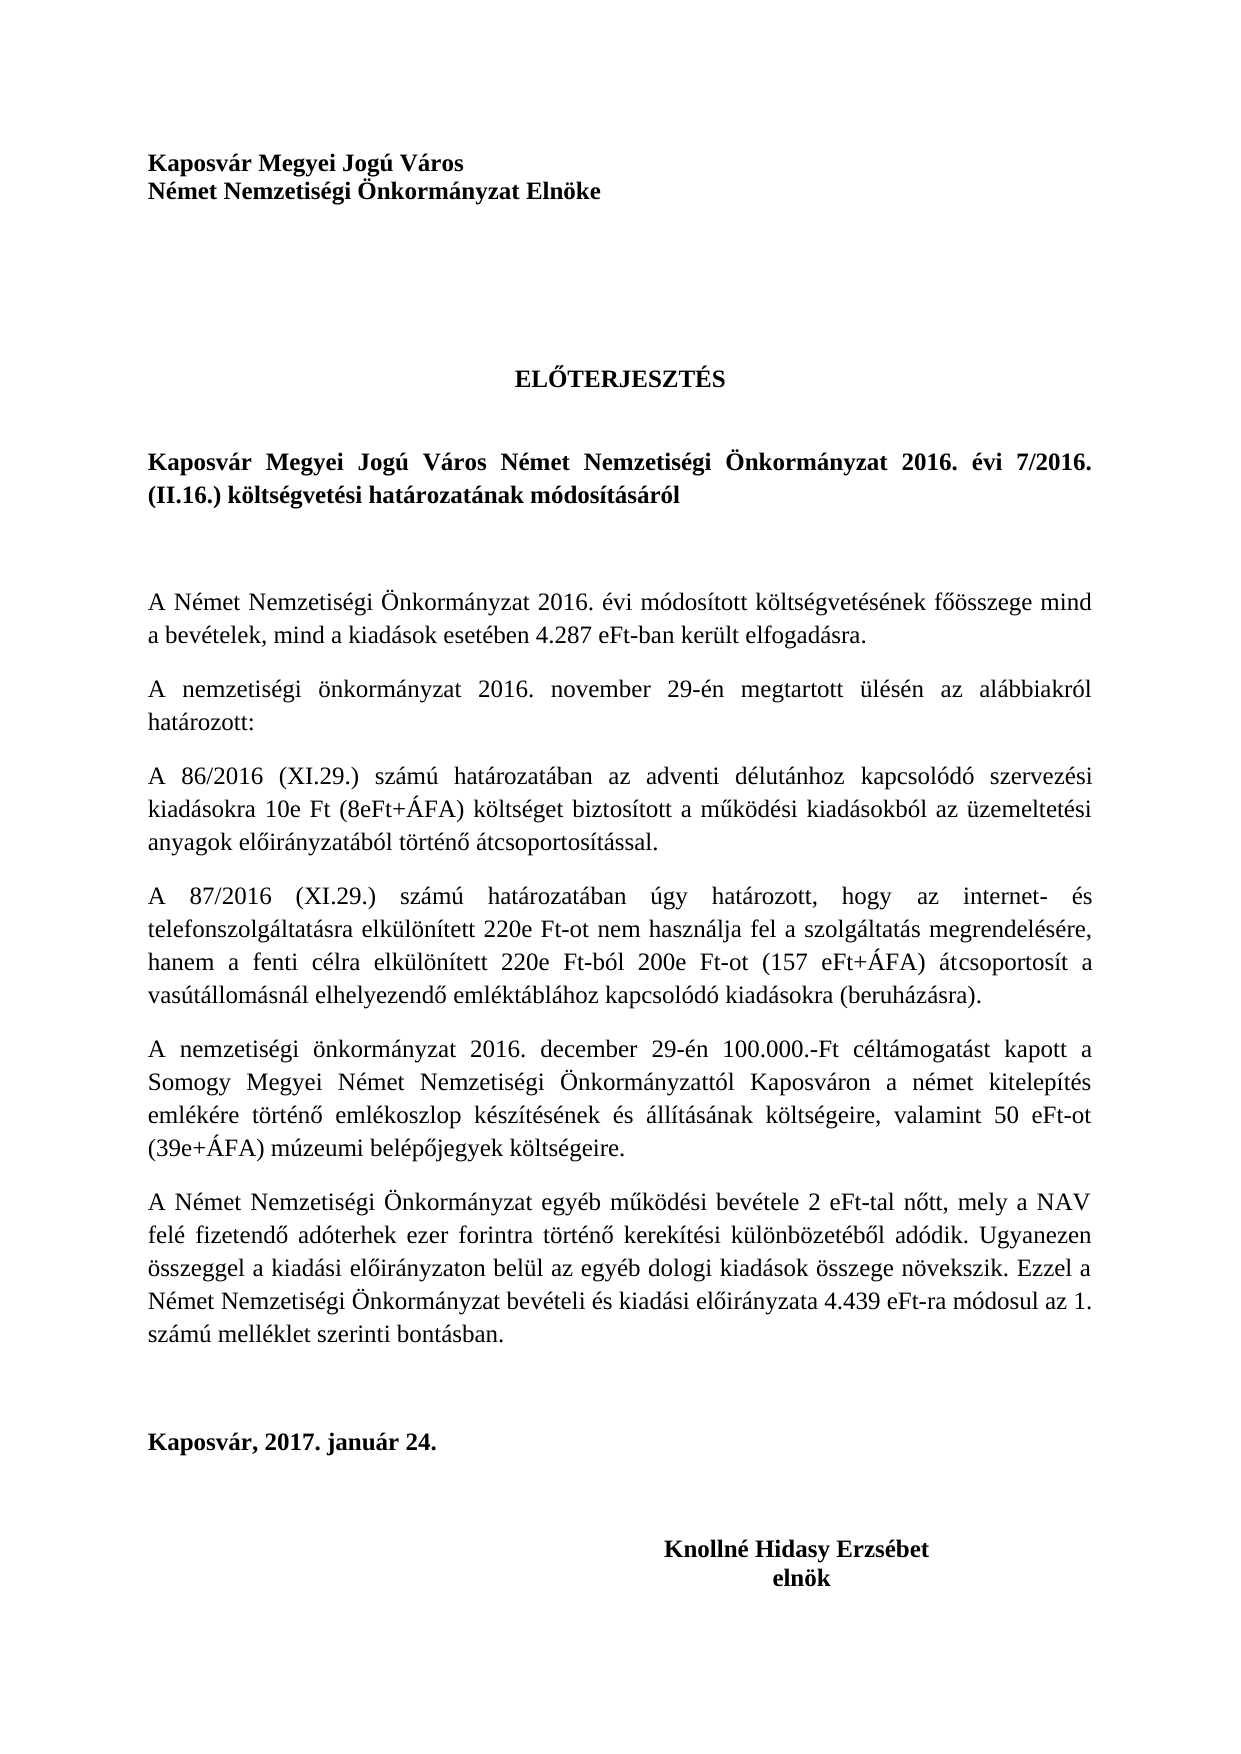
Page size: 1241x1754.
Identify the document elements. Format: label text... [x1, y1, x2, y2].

text A nemzetiségi önkormányzat 2016. december 29-én 100.000.-Ft céltámogatást kapott a Somogy Megyei Német Nemzetiségi Önkormányzattól Kaposváron a német kitelepítés emlékére történő emlékoszlop készítésének és állításának költségeire, valamint 50 eFt-ot (39e+ÁFA) múzeumi belépőjegyek költségeire. [148, 1034, 1093, 1162]
text elnök [148, 1563, 1093, 1592]
subtitle ELŐTERJESZTÉS [148, 364, 1093, 393]
subtitle Kaposvár Megyei Jogú Város [148, 148, 1093, 176]
text Kaposvár, 2017. január 24. [148, 1427, 1093, 1456]
text A Német Nemzetiségi Önkormányzat 2016. évi módosított költségvetésének főösszege mind a bevételek, mind a kiadások esetében 4.287 eFt-ban került elfogadásra. [148, 587, 1093, 649]
text Kaposvár Megyei Jogú Város Német Nemzetiségi Önkormányzat 2016. évi 7/2016. (II.16.) költségvetési határozatának módosításáról [148, 447, 1093, 508]
subtitle Német Nemzetiségi Önkormányzat Elnöke [148, 176, 1093, 205]
text A 87/2016 (XI.29.) számú határozatában úgy határozott, hogy az internet- és telefonszolgáltatásra elkülönített 220e Ft-ot nem használja fel a szolgáltatás megrendelésére, hanem a fenti célra elkülönített 220e Ft-ból 200e Ft-ot (157 eFt+ÁFA) átcsoportosít a vasútállomásnál elhelyezendő emléktáblához kapcsolódó kiadásokra (beruházásra). [148, 881, 1093, 1009]
text Knollné Hidasy Erzsébet [590, 1534, 1093, 1563]
text A nemzetiségi önkormányzat 2016. november 29-én megtartott ülésén az alábbiakról határozott: [148, 674, 1093, 736]
text A 86/2016 (XI.29.) számú határozatában az adventi délutánhoz kapcsolódó szervezési kiadásokra 10e Ft (8eFt+ÁFA) költséget biztosított a működési kiadásokból az üzemeltetési anyagok előirányzatából történő átcsoportosítással. [148, 761, 1093, 856]
text A Német Nemzetiségi Önkormányzat egyéb működési bevétele 2 eFt-tal nőtt, mely a NAV felé fizetendő adóterhek ezer forintra történő kerekítési különbözetéből adódik. Ugyanezen összeggel a kiadási előirányzaton belül az egyéb dologi kiadások összege növekszik. Ezzel a Német Nemzetiségi Önkormányzat bevételi és kiadási előirányzata 4.439 eFt-ra módosul az 1. számú melléklet szerinti bontásban. [148, 1187, 1093, 1348]
